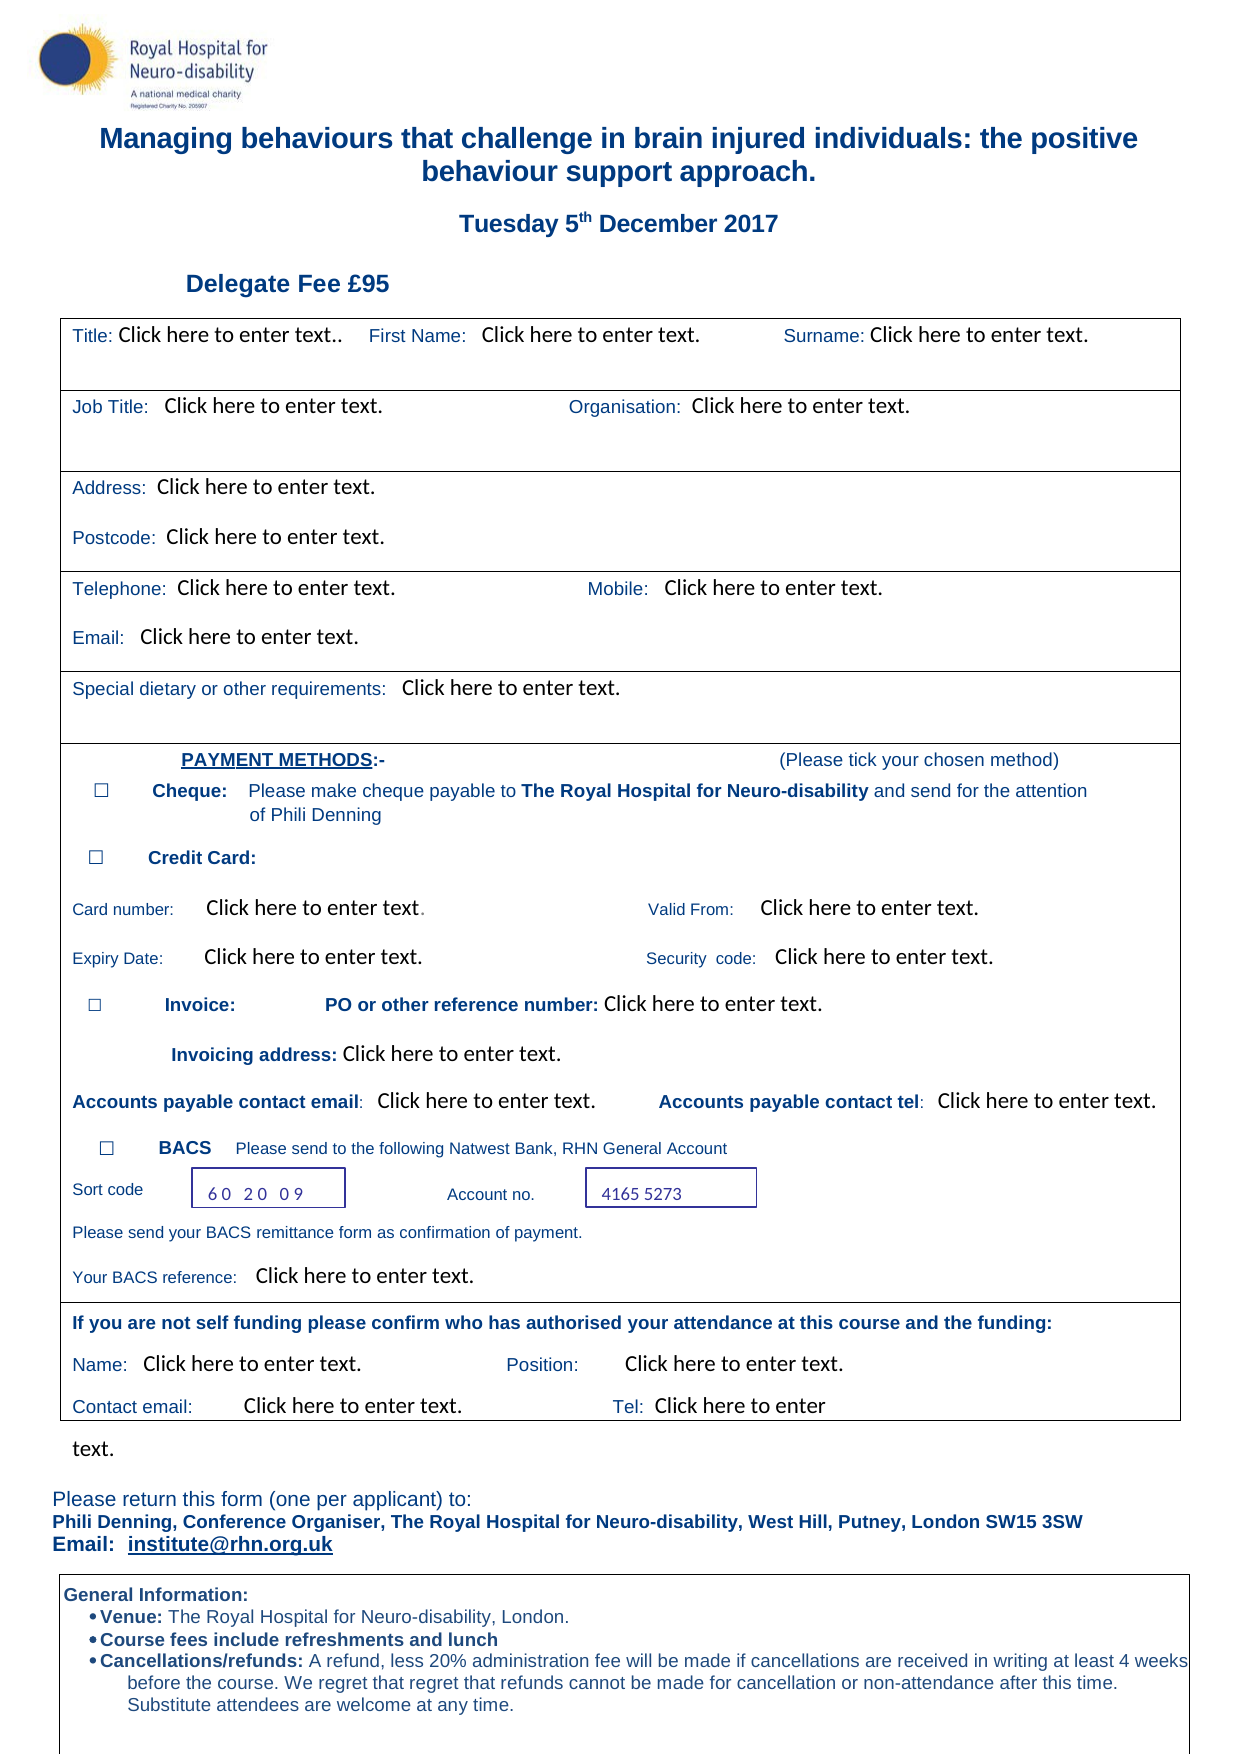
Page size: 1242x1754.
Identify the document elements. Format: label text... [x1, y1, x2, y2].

text Invoice: PO or other reference number: [87, 989, 1187, 1017]
picture [12, 14, 284, 124]
text Phili Denning, Conference Organiser, The Royal Hospital for Neuro-disability, West Hill, Putney, London SW15 3SW Email: institute@rhn.org.uk [52, 1511, 1147, 1556]
text Cheque: Please make cheque payable to The Royal Hospital for Neuro-disability and send for the attention of Phili Denning [93, 777, 1092, 826]
text If you are not self funding please confirm who has authorised your attendance at this course and the funding: [72, 1312, 1187, 1333]
text 6 0 2 0 0 9 [208, 1182, 310, 1205]
text Please send your BACS remittance form as confirmation of payment. [72, 1223, 1187, 1242]
picture [192, 1177, 345, 1199]
picture [586, 1176, 756, 1199]
text Managing behaviours that challenge in brain injured individuals: the positive behaviour support approach. [52, 121, 1185, 188]
text General Information: [63, 1584, 1187, 1606]
text Job Title: Organisation: [72, 392, 1187, 419]
text Your BACS reference: [72, 1261, 1187, 1289]
text Telephone: Mobile: [72, 573, 1187, 601]
text PAYMENT METHODS:- (Please tick your chosen method) [181, 748, 1187, 770]
text Accounts payable contact email: Accounts payable contact tel: [72, 1086, 1187, 1114]
text Account no. [447, 1185, 542, 1204]
text Tuesday 5th December 2017 [52, 209, 1185, 237]
text Expiry Date: Security code: [72, 942, 1187, 970]
text Invoicing address: [171, 1039, 1187, 1067]
text Sort code [72, 1179, 150, 1198]
list Cancellations/refunds: A refund, less 20% administration fee will be made if cancellations are received in writing at least 4 weeks before the course. We regret that regret that refunds cannot be made for cancellation or non-attendance after this time. Substitute attendees are welcome at any time. [89, 1651, 1191, 1715]
text Name: Position: Contact email: Tel: [72, 1334, 855, 1462]
text Special dietary or other requirements: [72, 673, 1187, 700]
text Postcode: [72, 522, 1187, 549]
text 4165 5273 [601, 1182, 1187, 1204]
text Address: [72, 472, 1187, 500]
text Email: [72, 622, 1187, 650]
text Credit Card: [87, 844, 1187, 870]
text BACS Please send to the following Natwest Bank, RHN General Account [98, 1133, 1187, 1158]
list Venue: The Royal Hospital for Neuro-disability, London. [89, 1606, 1138, 1627]
picture [60, 1579, 665, 1754]
text Please return this form (one per applicant) to: [52, 1487, 1187, 1511]
text Title: First Name: Surname: [72, 320, 1187, 347]
text Delegate Fee £95 [186, 258, 1187, 299]
list Course fees include refreshments and lunch [89, 1627, 1187, 1651]
text Card number: . Valid From: [72, 893, 1187, 921]
